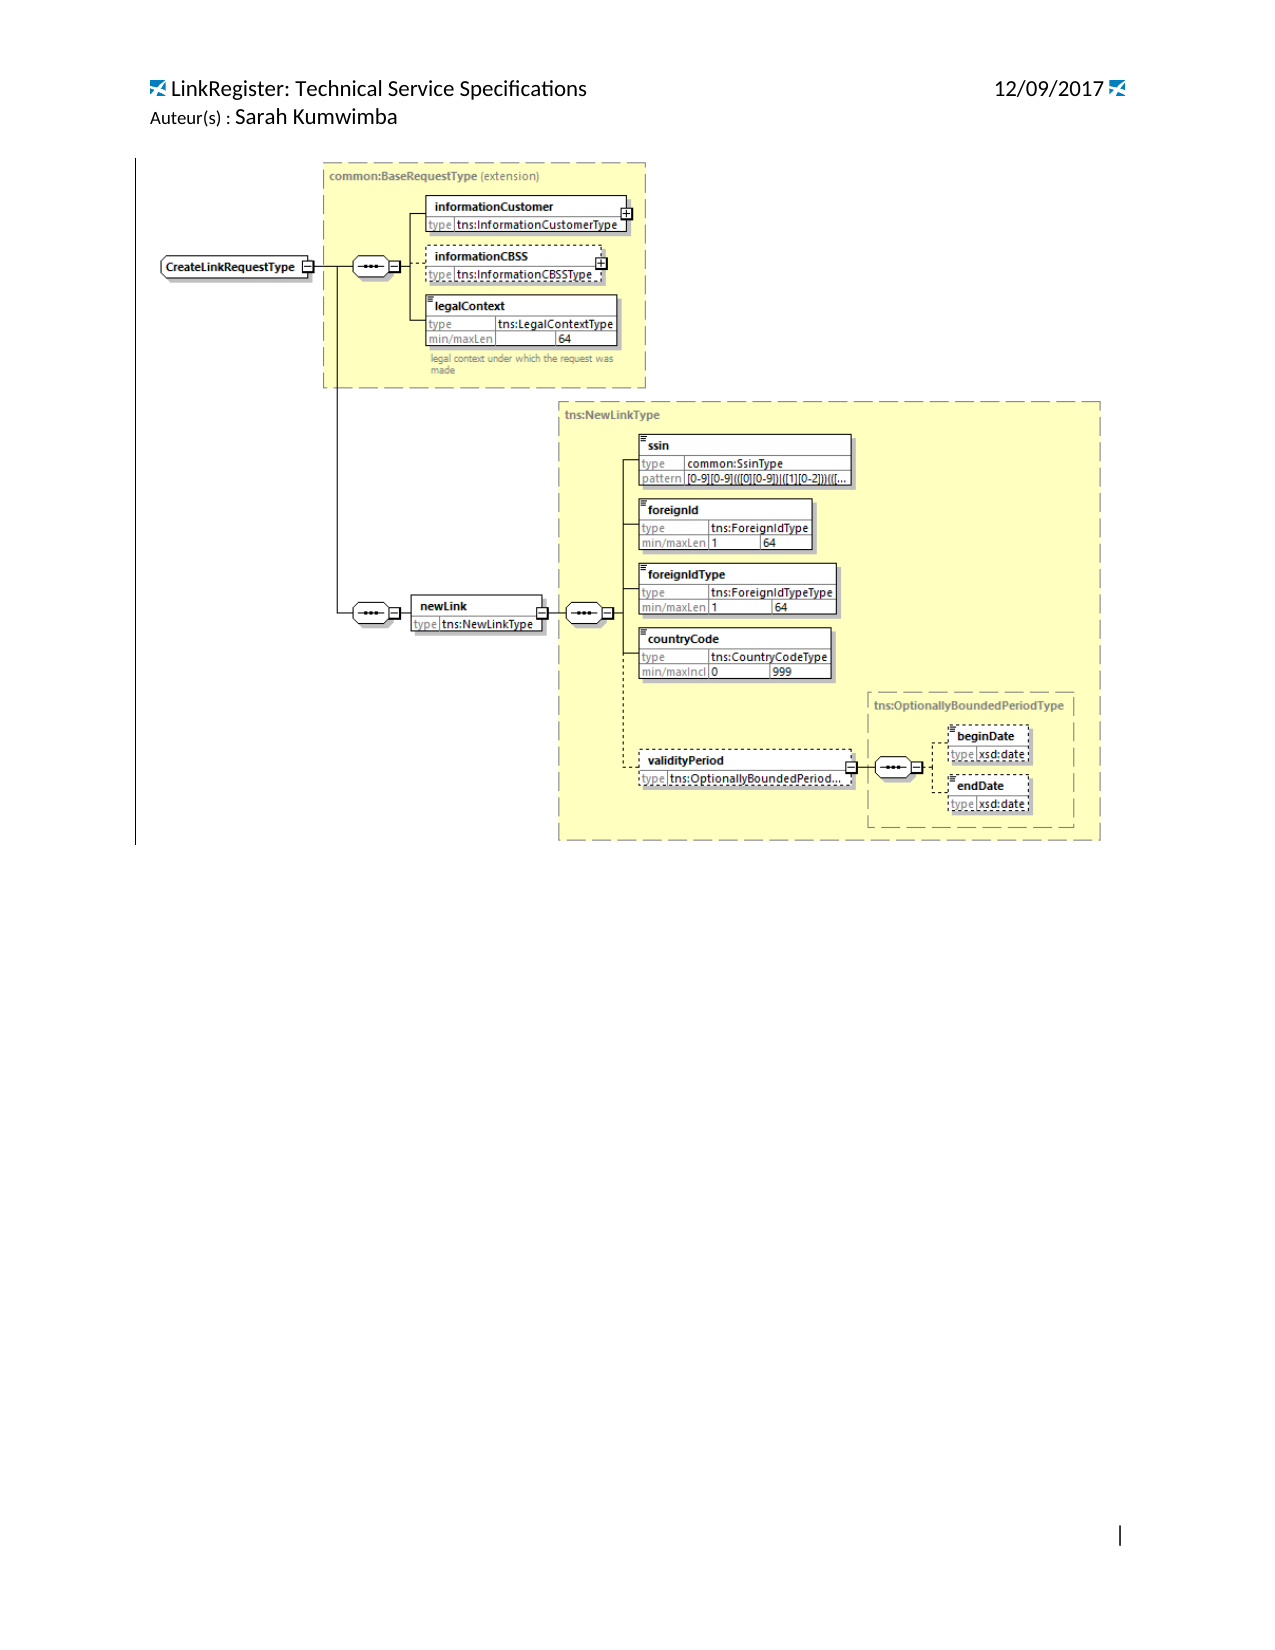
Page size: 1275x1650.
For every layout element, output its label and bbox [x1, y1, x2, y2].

picture [150, 157, 1125, 846]
picture [150, 85, 166, 96]
picture [1109, 83, 1125, 96]
